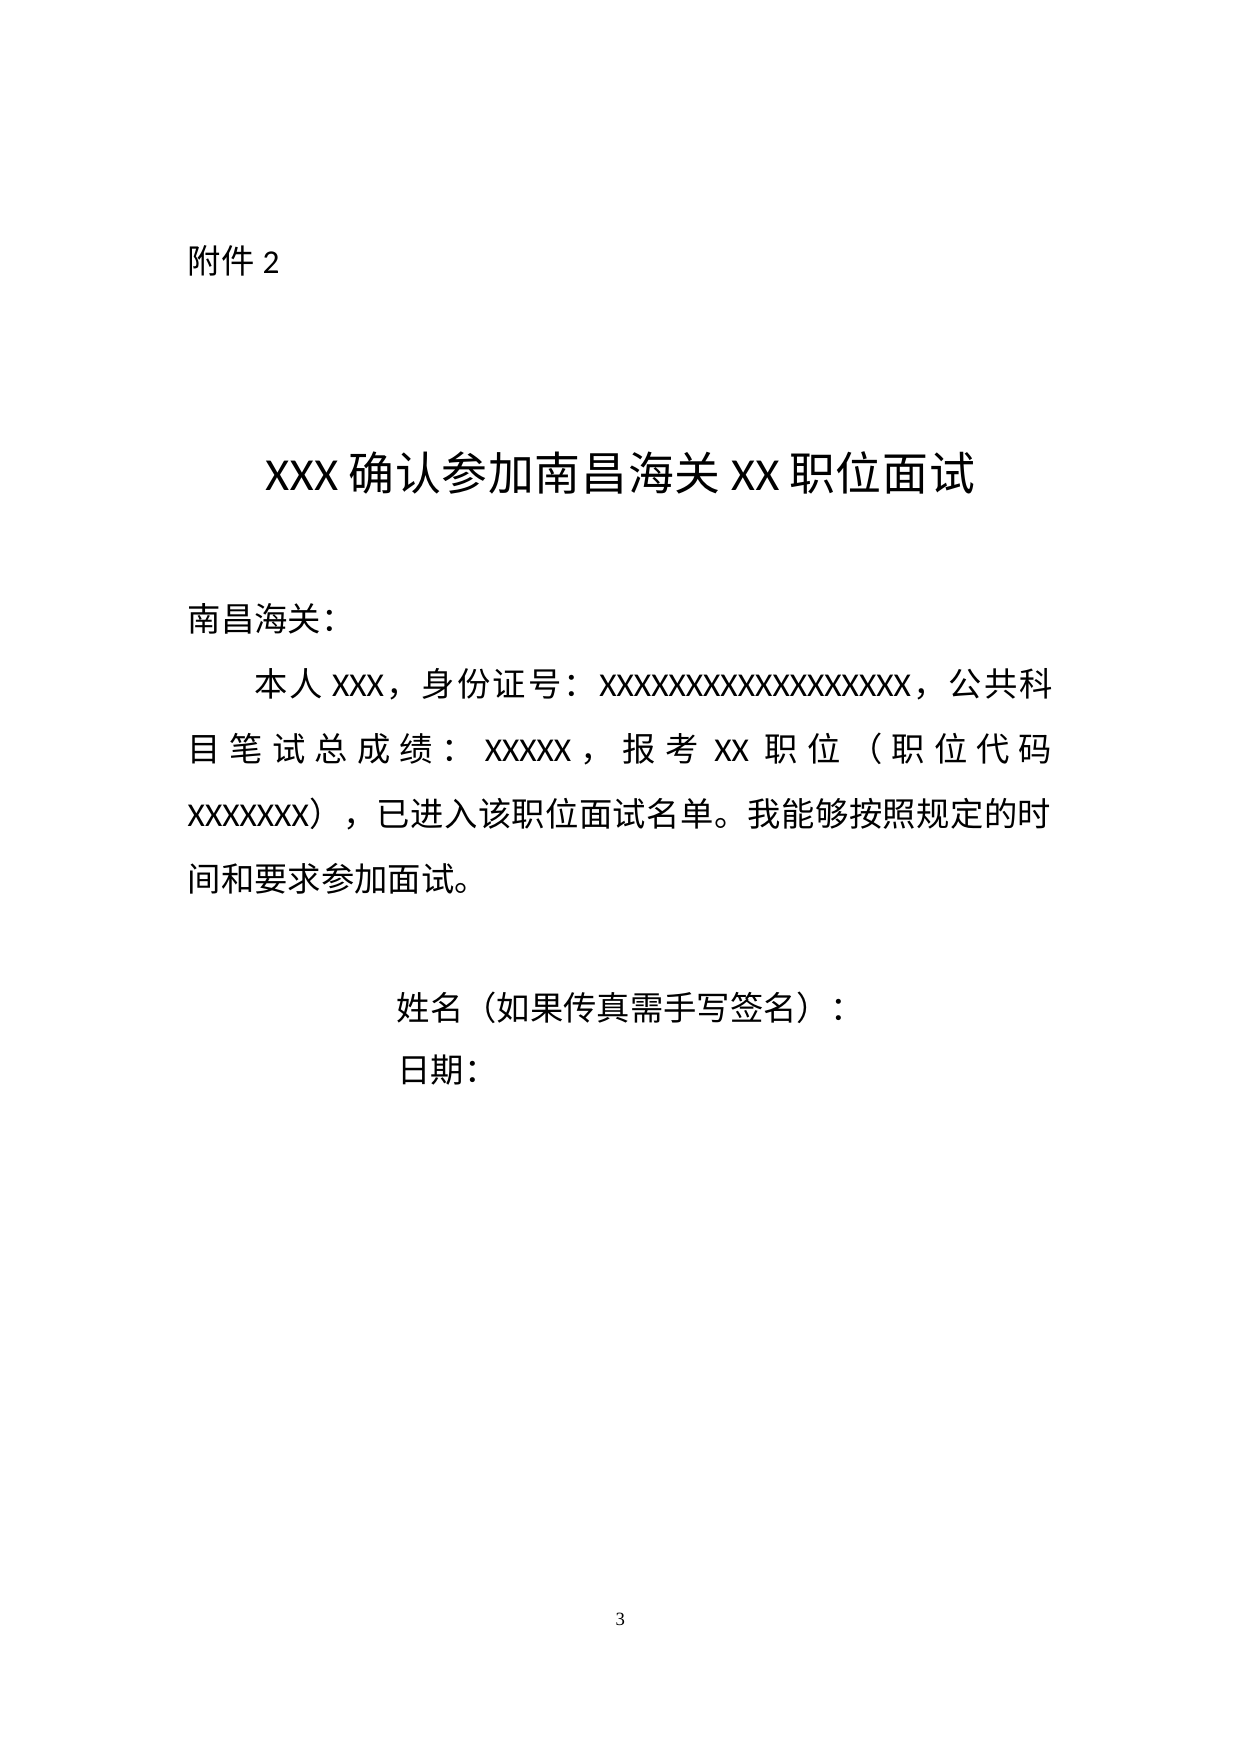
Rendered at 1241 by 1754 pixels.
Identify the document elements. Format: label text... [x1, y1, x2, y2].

text 本人XXX，身份证号：XXXXXXXXXXXXXXXXXX，公共科目笔试总成绩：XXXXX，报考XX职位（职位代码XXXXXXX），已进入该职位面试名单。我能够按照规定的时间和要求参加面试。 [187, 649, 1053, 825]
text 日期： [187, 1033, 1053, 1095]
text 姓名（如果传真需手写签名）： [187, 971, 1053, 1033]
text 附件2 [187, 227, 1053, 292]
text 本人XXX，身份证号：XXXXXXXXXXXXXXXXXX，公共科目笔试总成绩：XXXXX，报考XX职位（职位代码XXXXXXX），已进入该职位面试名单。我能够按照规定的时间和要求参加面试。 [187, 826, 1053, 909]
text 南昌海关： [187, 584, 1053, 649]
text XXX确认参加南昌海关XX职位面试 [187, 422, 1053, 519]
